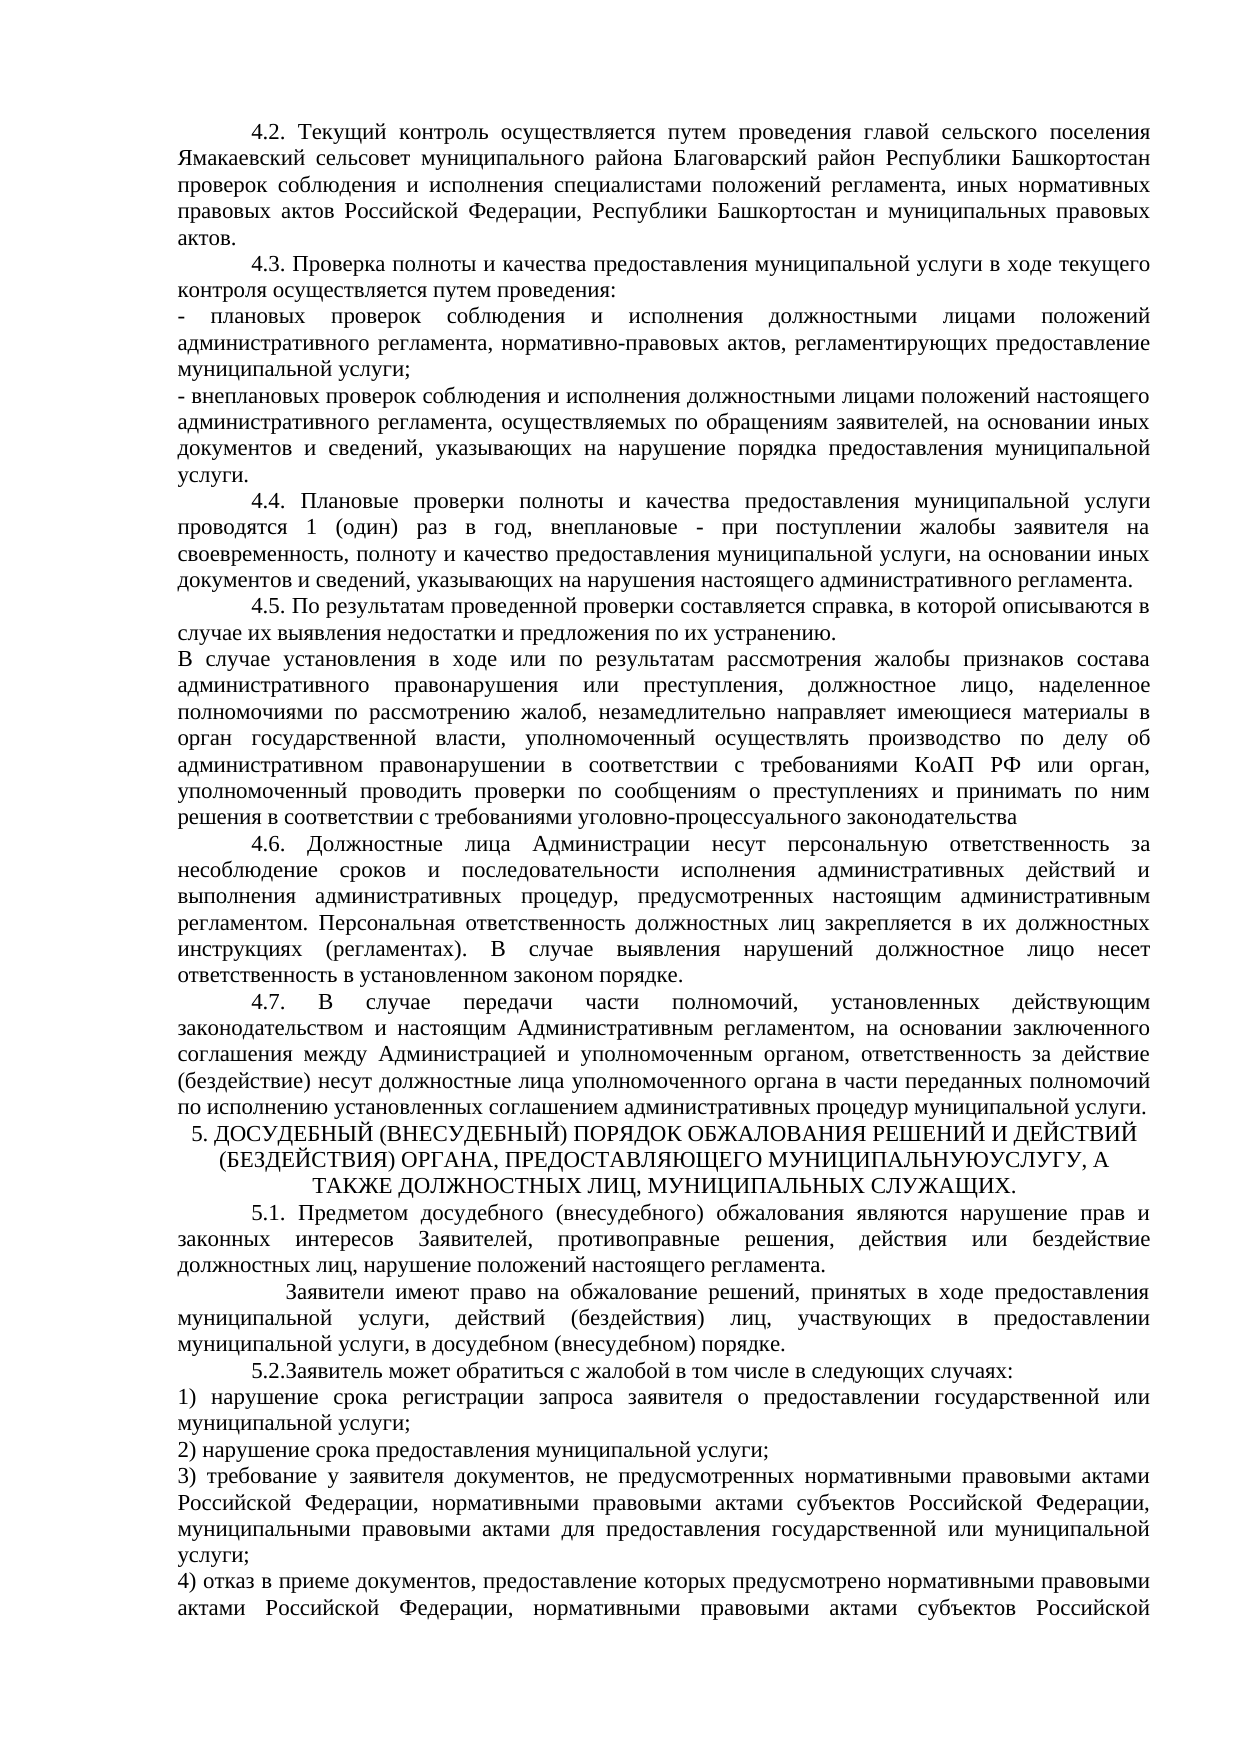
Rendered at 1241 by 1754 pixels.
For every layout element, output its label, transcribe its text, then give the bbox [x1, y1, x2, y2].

text 4.2. Текущий контроль осуществляется путем проведения главой сельского поселения Ямакаевский сельсовет муниципального района Благоварский район Республики Башкортостан проверок соблюдения и исполнения специалистами положений регламента, иных нормативных правовых актов Российской Федерации, Республики Башкортостан и муниципальных правовых актов. [177, 118, 1152, 250]
text 4.5. По результатам проведенной проверки составляется справка, в которой описываются в случае их выявления недостатки и предложения по их устранению. [177, 592, 1152, 645]
text - внеплановых проверок соблюдения и исполнения должностными лицами положений настоящего административного регламента, осуществляемых по обращениям заявителей, на основании иных документов и сведений, указывающих на нарушение порядка предоставления муниципальной услуги. [177, 382, 1152, 487]
text 4.3. Проверка полноты и качества предоставления муниципальной услуги в ходе текущего контроля осуществляется путем проведения: [177, 250, 1152, 303]
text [177, 1568, 1152, 1620]
text Заявители имеют право на обжалование решений, принятых в ходе предоставления муниципальной услуги, действий (бездействия) лиц, участвующих в предоставлении муниципальной услуги, в досудебном (внесудебном) порядке. [177, 1278, 1152, 1357]
text В случае установления в ходе или по результатам рассмотрения жалобы признаков состава административного правонарушения или преступления, должностное лицо, наделенное полномочиями по рассмотрению жалоб, незамедлительно направляет имеющиеся материалы в орган государственной власти, уполномоченный осуществлять производство по делу об административном правонарушении в соответствии с требованиями КоАП РФ или орган, уполномоченный проводить проверки по сообщениям о преступлениях и принимать по ним решения в соответствии с требованиями уголовно-процессуального законодательства [177, 645, 1152, 830]
text 4.4. Плановые проверки полноты и качества предоставления муниципальной услуги проводятся 1 (один) раз в год, внеплановые - при поступлении жалобы заявителя на своевременность, полноту и качество предоставления муниципальной услуги, на основании иных документов и сведений, указывающих на нарушения настоящего административного регламента. [177, 487, 1152, 592]
text 5.1. Предметом досудебного (внесудебного) обжалования являются нарушение прав и законных интересов Заявителей, противоправные решения, действия или бездействие должностных лиц, нарушение положений настоящего регламента. [177, 1199, 1152, 1278]
text 1) нарушение срока регистрации запроса заявителя о предоставлении государственной или муниципальной услуги; [177, 1383, 1152, 1436]
text - плановых проверок соблюдения и исполнения должностными лицами положений административного регламента, нормативно-правовых актов, регламентирующих предоставление муниципальной услуги; [177, 303, 1152, 382]
text 2) нарушение срока предоставления муниципальной услуги; [177, 1436, 1152, 1462]
text 5. ДОСУДЕБНЫЙ (ВНЕСУДЕБНЫЙ) ПОРЯДОК ОБЖАЛОВАНИЯ РЕШЕНИЙ И ДЕЙСТВИЙ (БЕЗДЕЙСТВИЯ) ОРГАНА, ПРЕДОСТАВЛЯЮЩЕГО МУНИЦИПАЛЬНУЮУСЛУГУ, А ТАКЖЕ ДОЛЖНОСТНЫХ ЛИЦ, МУНИЦИПАЛЬНЫХ СЛУЖАЩИХ. [177, 1119, 1152, 1199]
text 3) требование у заявителя документов, не предусмотренных нормативными правовыми актами Российской Федерации, нормативными правовыми актами субъектов Российской Федерации, муниципальными правовыми актами для предоставления государственной или муниципальной услуги; [177, 1462, 1152, 1568]
text 4.7. В случае передачи части полномочий, установленных действующим законодательством и настоящим Административным регламентом, на основании заключенного соглашения между Администрацией и уполномоченным органом, ответственность за действие (бездействие) несут должностные лица уполномоченного органа в части переданных полномочий по исполнению установленных соглашением административных процедур муниципальной услуги. [177, 988, 1152, 1119]
text 4.6. Должностные лица Администрации несут персональную ответственность за несоблюдение сроков и последовательности исполнения административных действий и выполнения административных процедур, предусмотренных настоящим административным регламентом. Персональная ответственность должностных лиц закрепляется в их должностных инструкциях (регламентах). В случае выявления нарушений должностное лицо несет ответственность в установленном законом порядке. [177, 830, 1152, 988]
text 5.2.Заявитель может обратиться с жалобой в том числе в следующих случаях: [177, 1357, 1152, 1383]
